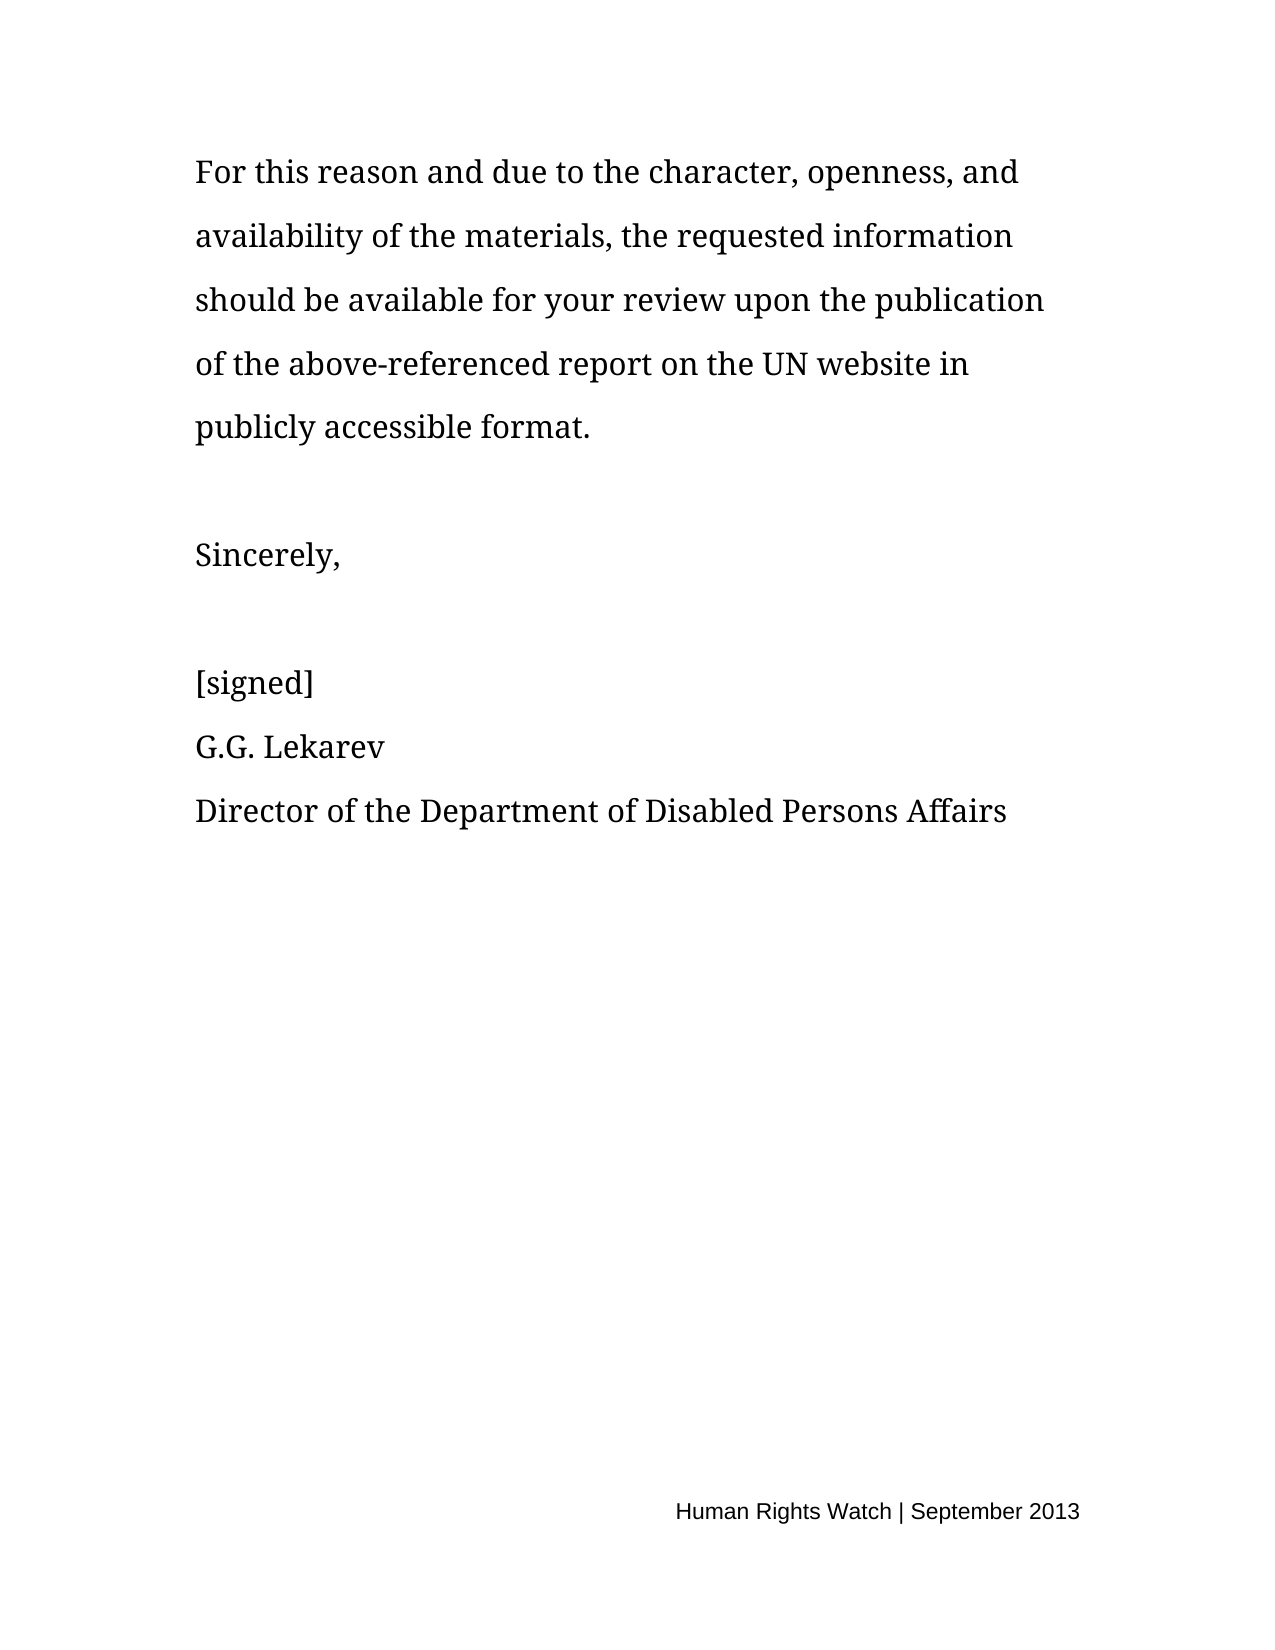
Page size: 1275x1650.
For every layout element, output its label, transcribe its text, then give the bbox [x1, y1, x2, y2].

text G.G. Lekarev [195, 725, 1080, 767]
text [signed] [195, 661, 1080, 703]
text Director of the Department of Disabled Persons AffairsMay 6, 2013 [195, 788, 1080, 831]
text Sincerely, [195, 533, 1080, 576]
text For this reason and due to the character, openness, and availability of the materials, the requested information should be available for your review upon the publication of the above-referenced report on the UN website in publicly accessible format. [195, 150, 1080, 448]
